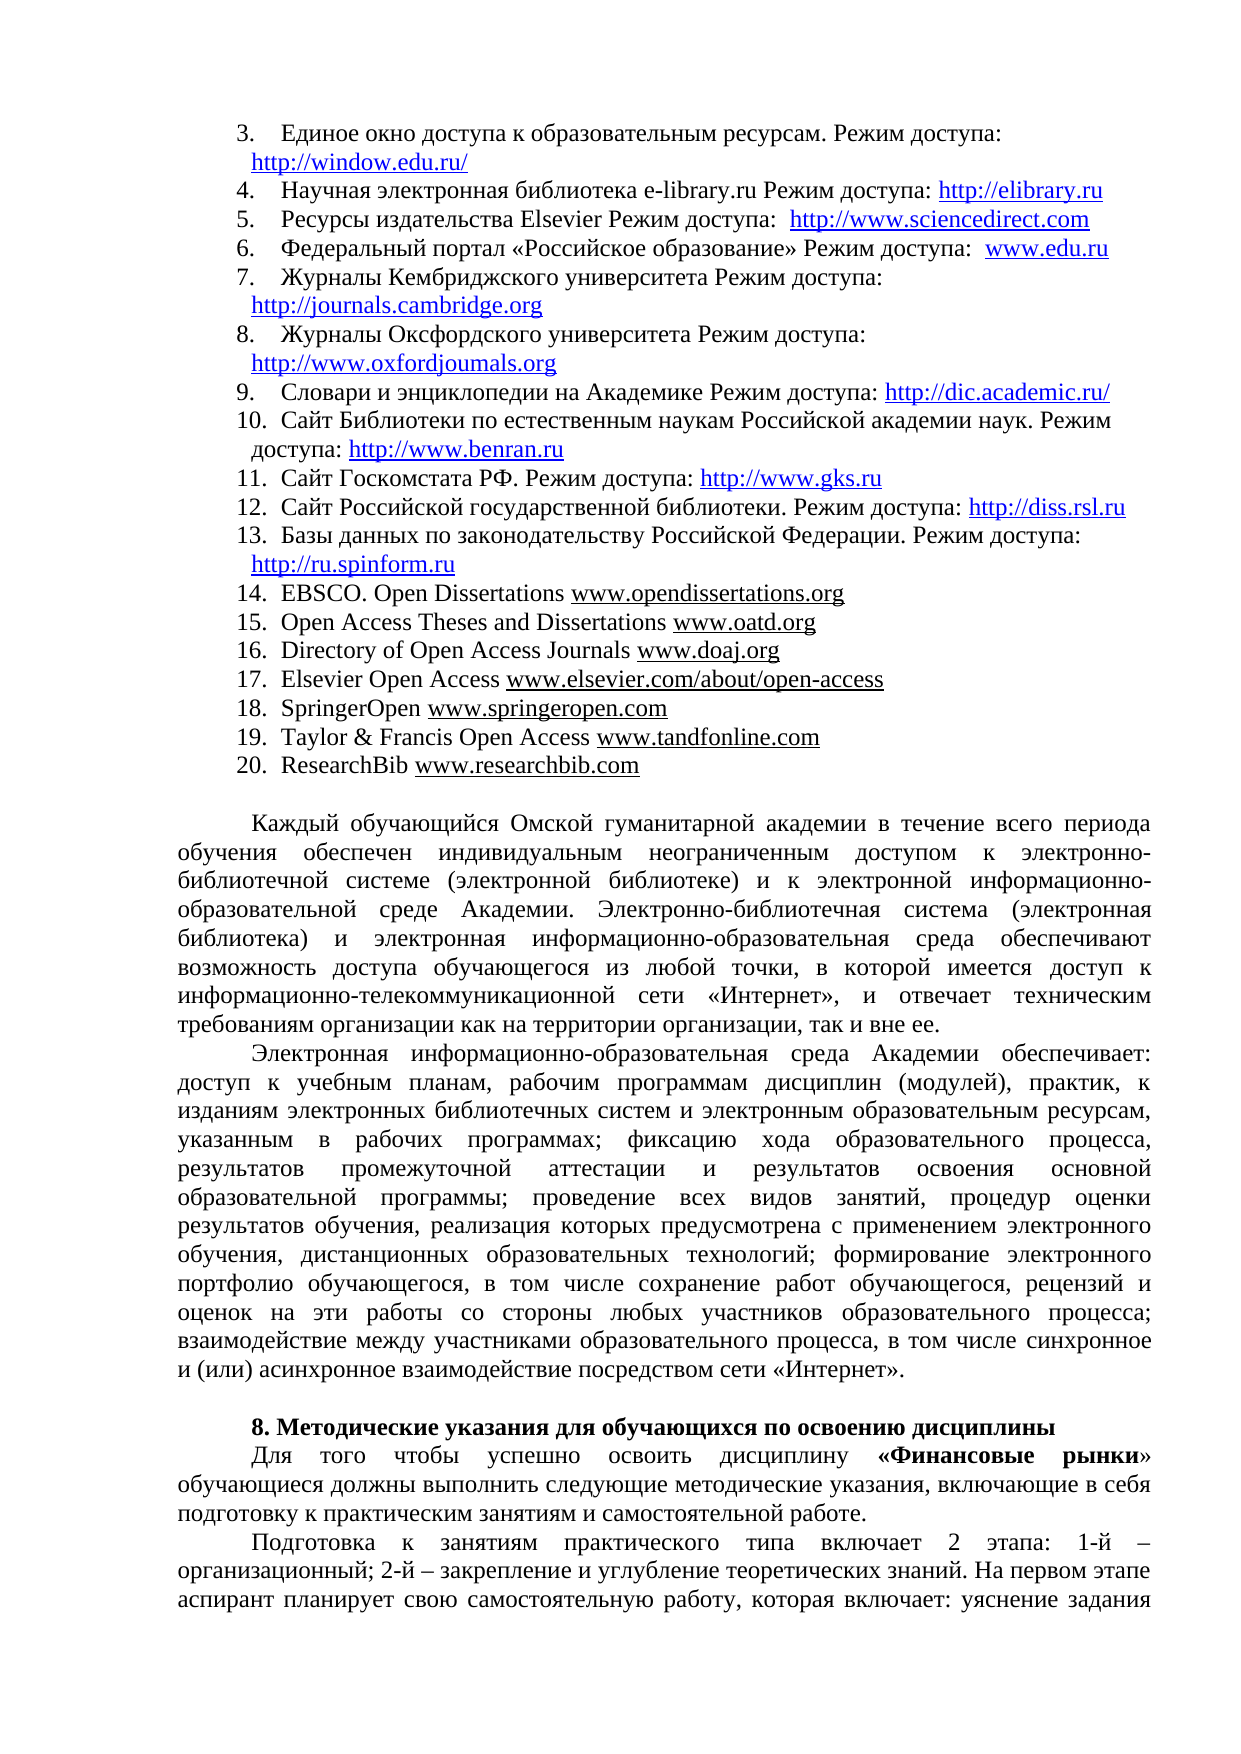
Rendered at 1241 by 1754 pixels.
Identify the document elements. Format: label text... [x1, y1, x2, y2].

list Федеральный портал «Российское образование» Режим доступа: www.edu.ru [236, 233, 1152, 262]
list Сайт Библиотеки по естественным наукам Российской академии наук. Режим доступа: http://www.benran.ru [236, 406, 1152, 463]
list Ресурсы издательства Elsevier Режим доступа: http://www.sciencedirect.com [236, 204, 1152, 233]
list Directory of Open Access Journals www.doaj.org [236, 636, 1152, 664]
list Базы данных по законодательству Российской Федерации. Режим доступа: http://ru.spinform.ru [236, 521, 1152, 578]
list SpringerOpen www.springeropen.com [236, 693, 1152, 722]
text 8. Методические указания для обучающихся по освоению дисциплины [177, 1412, 1152, 1441]
text Для того чтобы успешно освоить дисциплину «Финансовые рынки» обучающиеся должны выполнить следующие методические указания, включающие в себя подготовку к практическим занятиям и самостоятельной работе. [177, 1441, 1152, 1527]
list EBSCO. Open Dissertations www.opendissertations.org [236, 578, 1152, 607]
list Журналы Кембриджского университета Режим доступа: http://journals.cambridge.org [236, 262, 1152, 319]
text Каждый обучающийся Омской гуманитарной академии в течение всего периода обучения обеспечен индивидуальным неограниченным доступом к электронно-библиотечной системе (электронной библиотеке) и к электронной информационно-образовательной среде Академии. Электронно-библиотечная система (электронная библиотека) и электронная информационно-образовательная среда обеспечивают возможность доступа обучающегося из любой точки, в которой имеется доступ к информационно-телекоммуникационной сети «Интернет», и отвечает техническим требованиям организации как на территории организации, так и вне ее. [177, 808, 1152, 1038]
list Сайт Российской государственной библиотеки. Режим доступа: http://diss.rsl.ru [236, 492, 1152, 521]
list Elsevier Open Access www.elsevier.com/about/open-access [236, 664, 1152, 693]
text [177, 1527, 1152, 1613]
list Научная электронная библиотека e-library.ru Режим доступа: http://elibrary.ru [236, 176, 1152, 204]
list Единое окно доступа к образовательным ресурсам. Режим доступа: http://window.edu.ru/ [236, 118, 1152, 176]
list Taylor & Francis Open Access www.tandfonline.com [236, 722, 1152, 751]
list Open Access Theses and Dissertations www.oatd.org [236, 607, 1152, 636]
list Журналы Оксфордского университета Режим доступа: http://www.oxfordjoumals.org [236, 319, 1152, 377]
text Электронная информационно-образовательная среда Академии обеспечивает: доступ к учебным планам, рабочим программам дисциплин (модулей), практик, к изданиям электронных библиотечных систем и электронным образовательным ресурсам, указанным в рабочих программах; фиксацию хода образовательного процесса, результатов промежуточной аттестации и результатов освоения основной образовательной программы; проведение всех видов занятий, процедур оценки результатов обучения, реализация которых предусмотрена с применением электронного обучения, дистанционных образовательных технологий; формирование электронного портфолио обучающегося, в том числе сохранение работ обучающегося, рецензий и оценок на эти работы со стороны любых участников образовательного процесса; взаимодействие между участниками образовательного процесса, в том числе синхронное и (или) асинхронное взаимодействие посредством сети «Интернет». [177, 1038, 1152, 1383]
list Сайт Госкомстата РФ. Режим доступа: http://www.gks.ru [236, 463, 1152, 492]
list ResearchBib www.researchbib.com [236, 751, 1152, 779]
list Словари и энциклопедии на Академике Режим доступа: http://dic.academic.ru/ [236, 377, 1152, 406]
